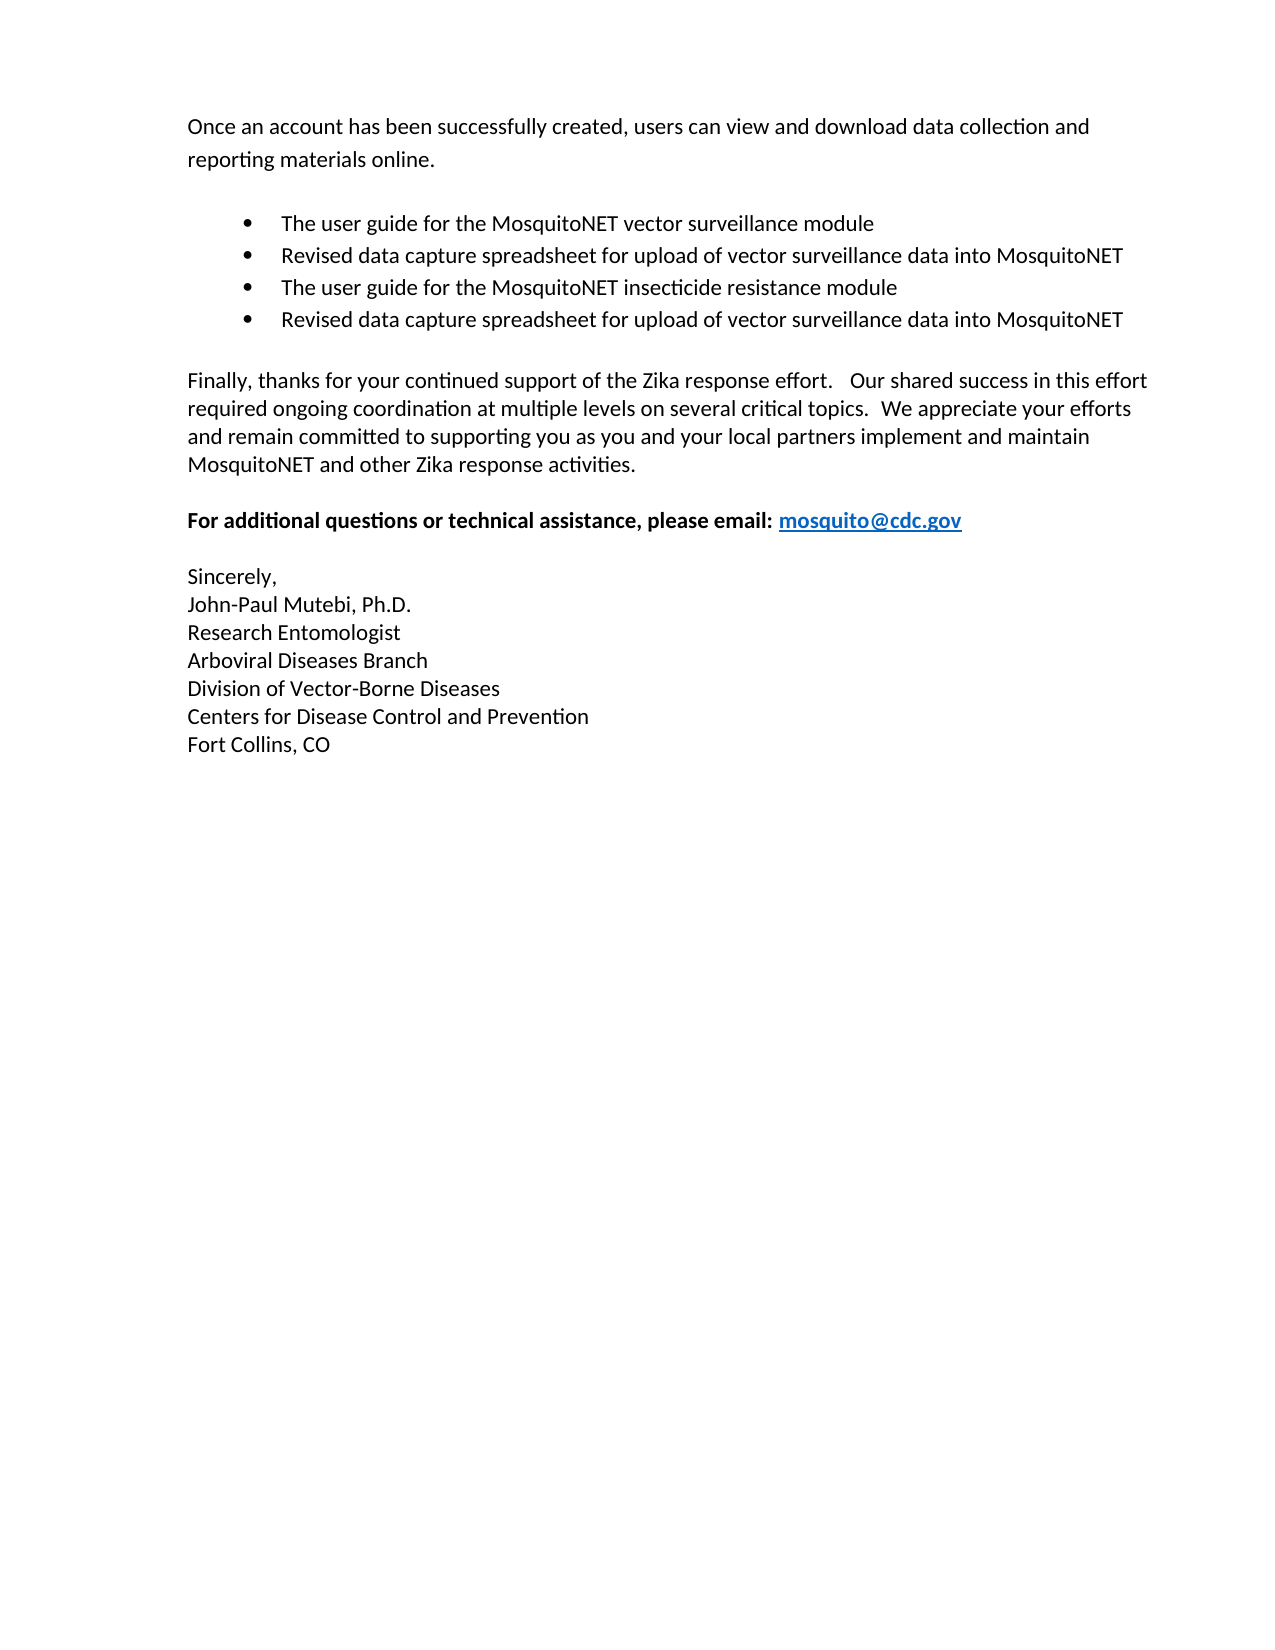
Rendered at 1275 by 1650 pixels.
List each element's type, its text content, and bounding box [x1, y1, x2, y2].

text Division of Vector-Borne Diseases [187, 674, 1162, 702]
list Revised data capture spreadsheet for upload of vector surveillance data into MosquitoNET [244, 306, 1162, 334]
text For additional questions or technical assistance, please email: mosquito@cdc.gov [187, 506, 1162, 534]
text Arboviral Diseases Branch [187, 646, 1162, 674]
text Research Entomologist [187, 618, 1162, 646]
text Finally, thanks for your continued support of the Zika response effort. Our shared success in this effort required ongoing coordination at multiple levels on several critical topics. We appreciate your efforts and remain committed to supporting you as you and your local partners implement and maintain MosquitoNET and other Zika response activities. [187, 366, 1162, 478]
text Sincerely, [187, 562, 1162, 590]
list The user guide for the MosquitoNET insecticide resistance module [244, 273, 1162, 301]
list Revised data capture spreadsheet for upload of vector surveillance data into MosquitoNET [244, 241, 1162, 269]
list The user guide for the MosquitoNET vector surveillance module [244, 209, 1162, 237]
text John-Paul Mutebi, Ph.D. [187, 590, 1162, 618]
text Fort Collins, CO [187, 730, 1162, 758]
list Once an account has been successfully created, users can view and download data collection and reporting materials online. [187, 112, 1162, 173]
text Centers for Disease Control and Prevention [187, 702, 1162, 730]
